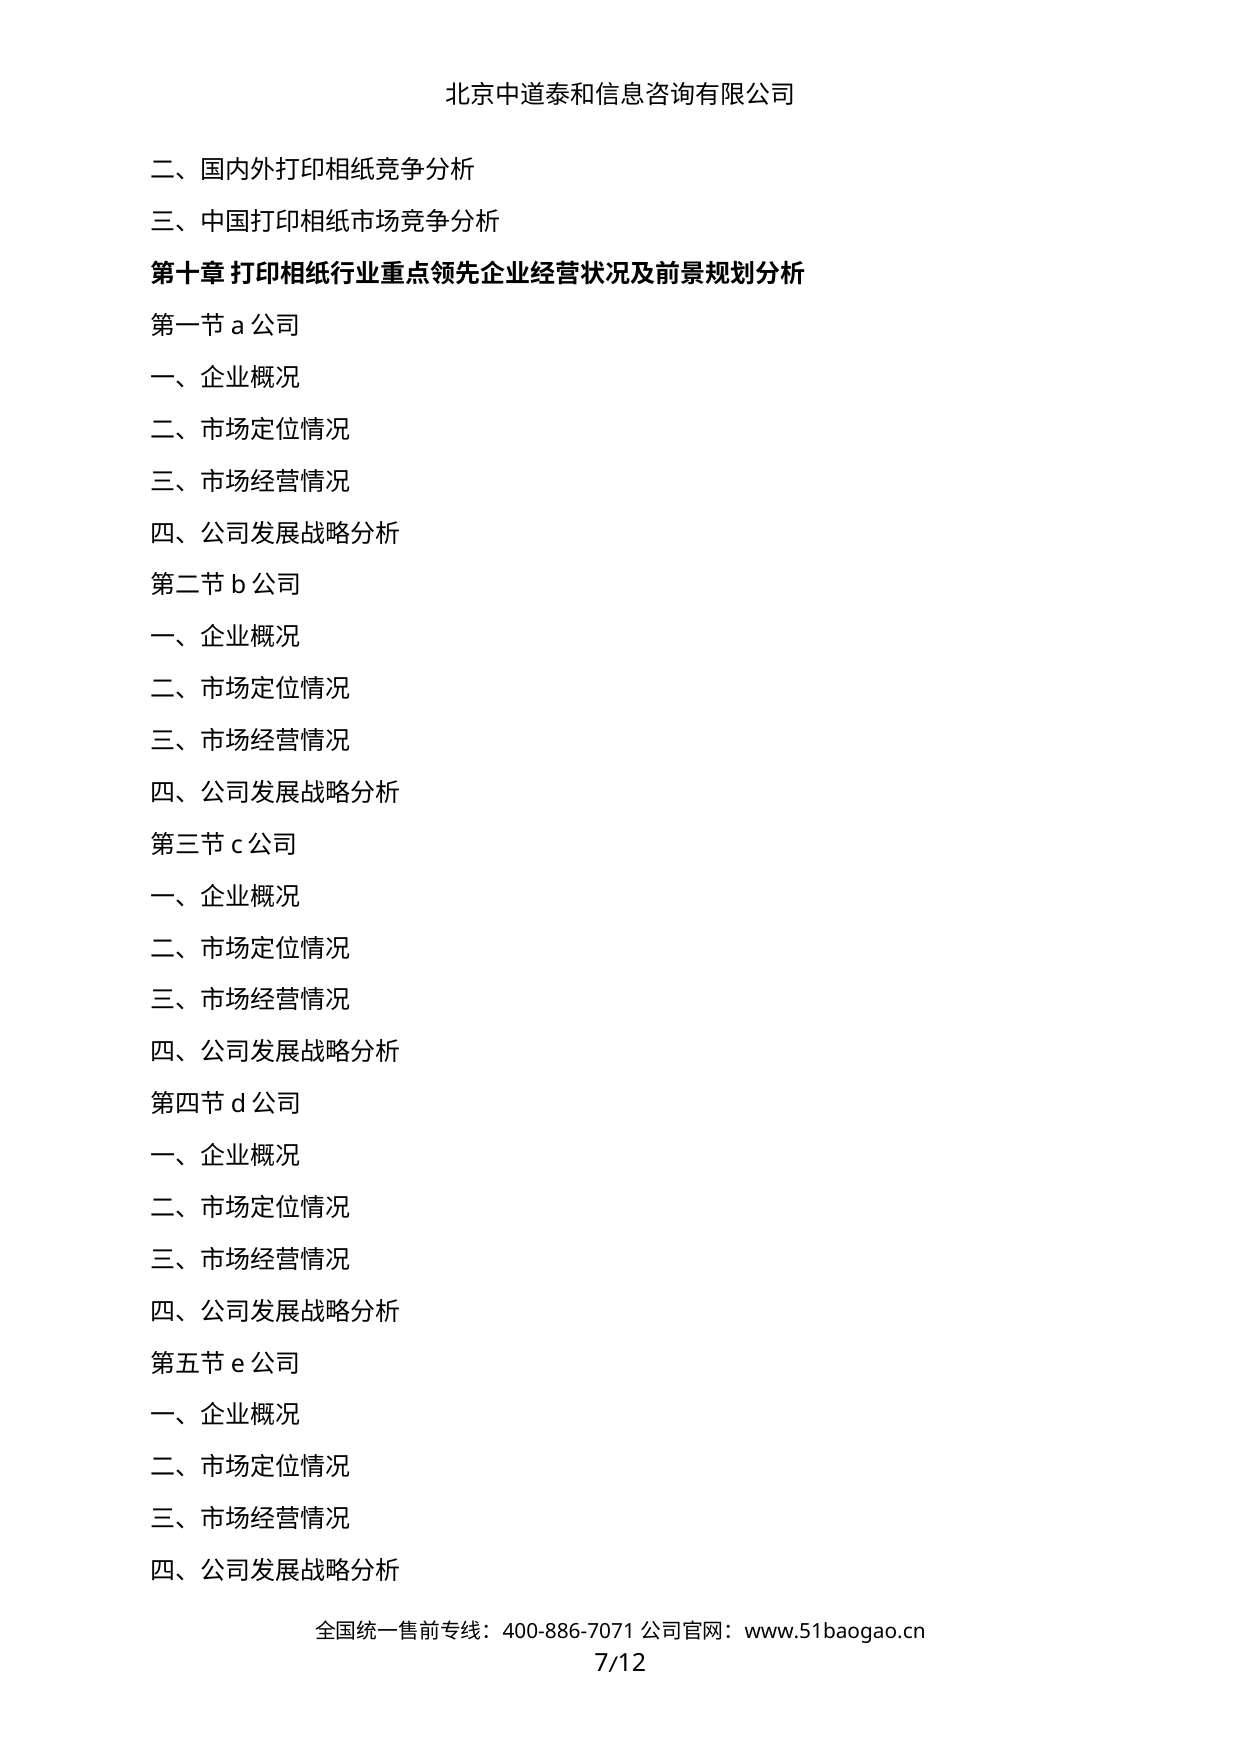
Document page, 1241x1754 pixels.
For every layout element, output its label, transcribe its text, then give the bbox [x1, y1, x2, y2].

text 第一节 a公司 [150, 306, 1090, 342]
text 第十章 打印相纸行业重点领先企业经营状况及前景规划分析 [150, 254, 1090, 290]
text 第三节 c公司 [150, 824, 1090, 861]
text 四、公司发展战略分析 [150, 513, 1090, 549]
text 二、市场定位情况 [150, 669, 1090, 705]
text 三、市场经营情况 [150, 721, 1090, 757]
text 三、市场经营情况 [150, 1239, 1090, 1276]
text 四、公司发展战略分析 [150, 772, 1090, 809]
text 第二节 b公司 [150, 565, 1090, 601]
text 二、市场定位情况 [150, 1447, 1090, 1483]
text 一、企业概况 [150, 617, 1090, 653]
text 四、公司发展战略分析 [150, 1032, 1090, 1068]
text 二、市场定位情况 [150, 928, 1090, 964]
text 二、国内外打印相纸竞争分析 [150, 150, 1090, 186]
text 一、企业概况 [150, 876, 1090, 912]
text 第四节 d公司 [150, 1084, 1090, 1120]
text 二、市场定位情况 [150, 1187, 1090, 1224]
text 三、市场经营情况 [150, 1499, 1090, 1535]
text 第五节 e公司 [150, 1343, 1090, 1379]
text 一、企业概况 [150, 1395, 1090, 1431]
text 三、中国打印相纸市场竞争分析 [150, 202, 1090, 238]
text 一、企业概况 [150, 1136, 1090, 1172]
text 三、市场经营情况 [150, 461, 1090, 497]
text 二、市场定位情况 [150, 409, 1090, 446]
text 四、公司发展战略分析 [150, 1291, 1090, 1327]
text 一、企业概况 [150, 357, 1090, 394]
text 三、市场经营情况 [150, 980, 1090, 1016]
text 四、公司发展战略分析 [150, 1551, 1090, 1587]
